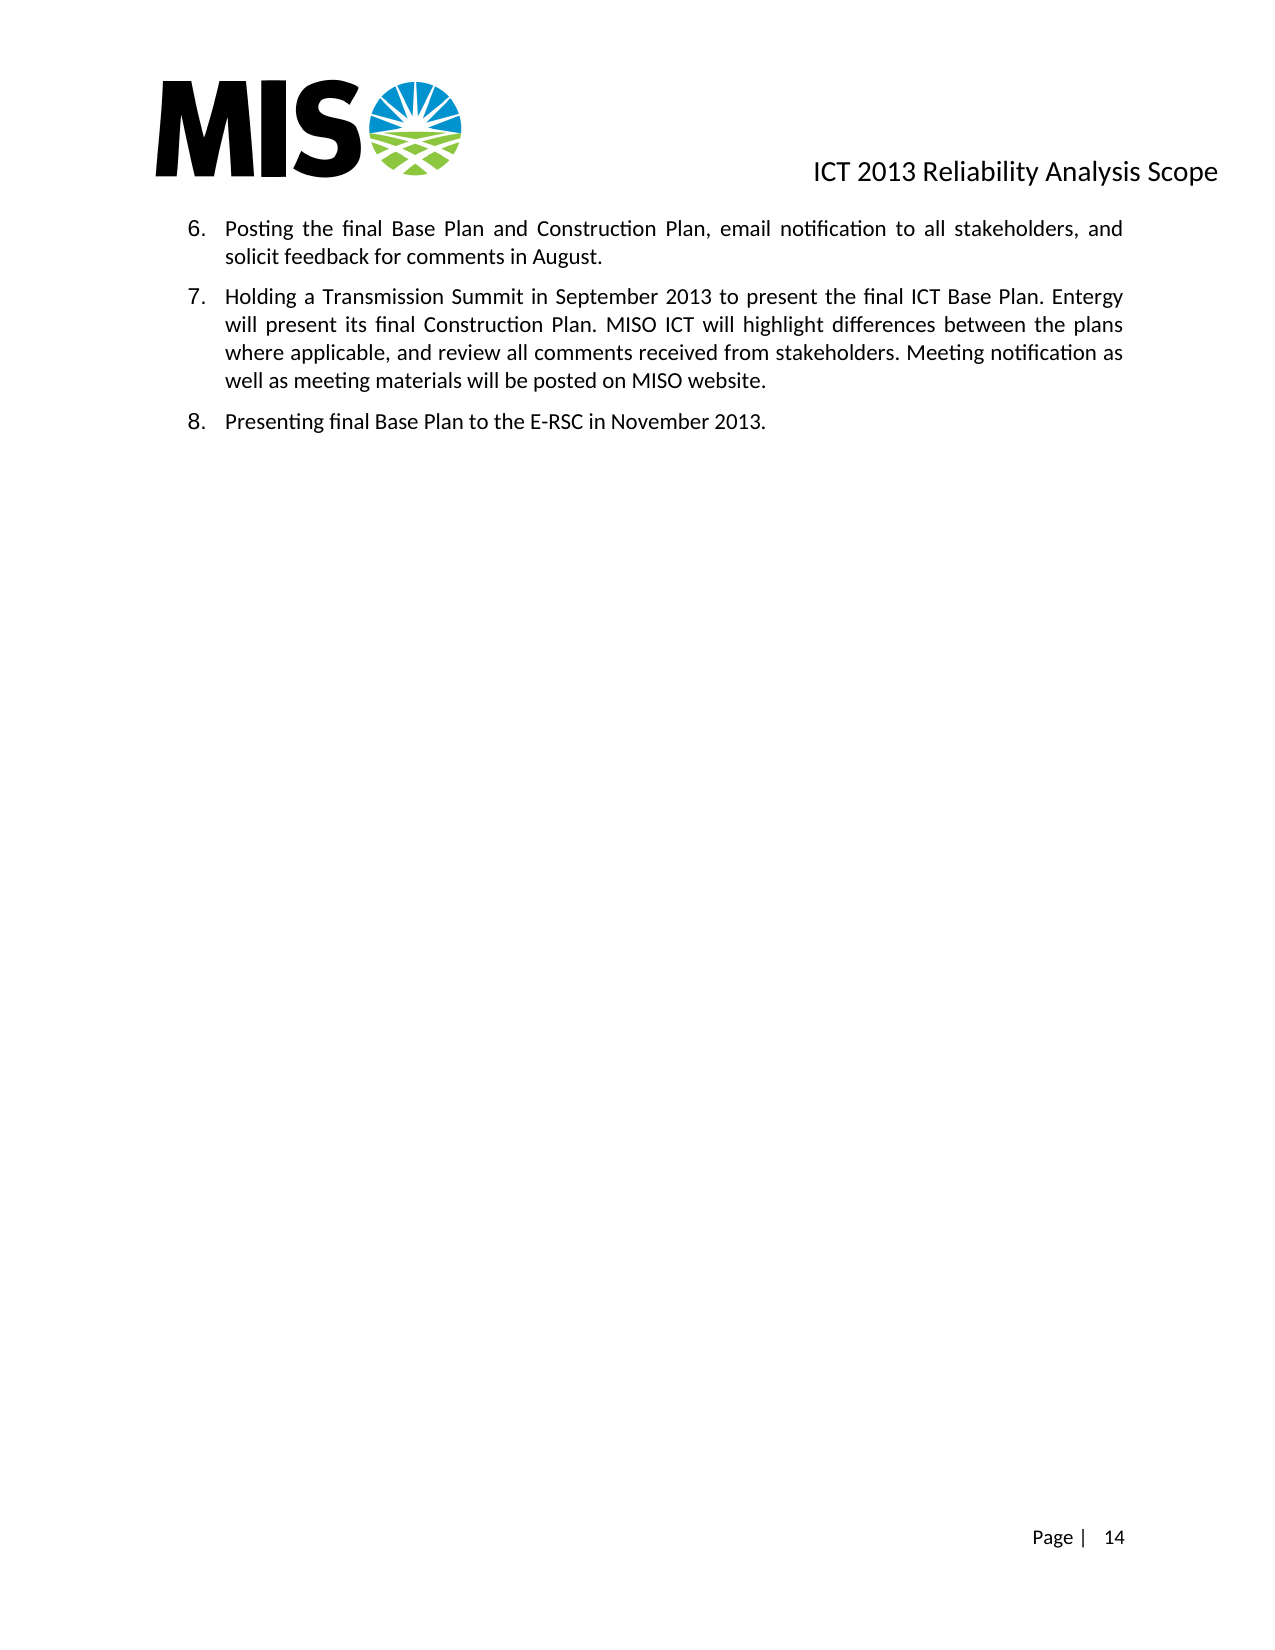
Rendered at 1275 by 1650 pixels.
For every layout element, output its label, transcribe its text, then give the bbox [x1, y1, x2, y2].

list Presenting final Base Plan to the E-RSC in November 2013. [187, 407, 1125, 435]
list Holding a Transmission Summit in September 2013 to present the final ICT Base Plan. Entergy will present its final Construction Plan. MISO ICT will highlight differences between the plans where applicable, and review all comments received from stakeholders. Meeting notification as well as meeting materials will be posted on MISO website. [187, 282, 1125, 394]
list Posting the final Base Plan and Construction Plan, email notification to all stakeholders, and solicit feedback for comments in August. [187, 214, 1125, 270]
picture [150, 75, 466, 182]
